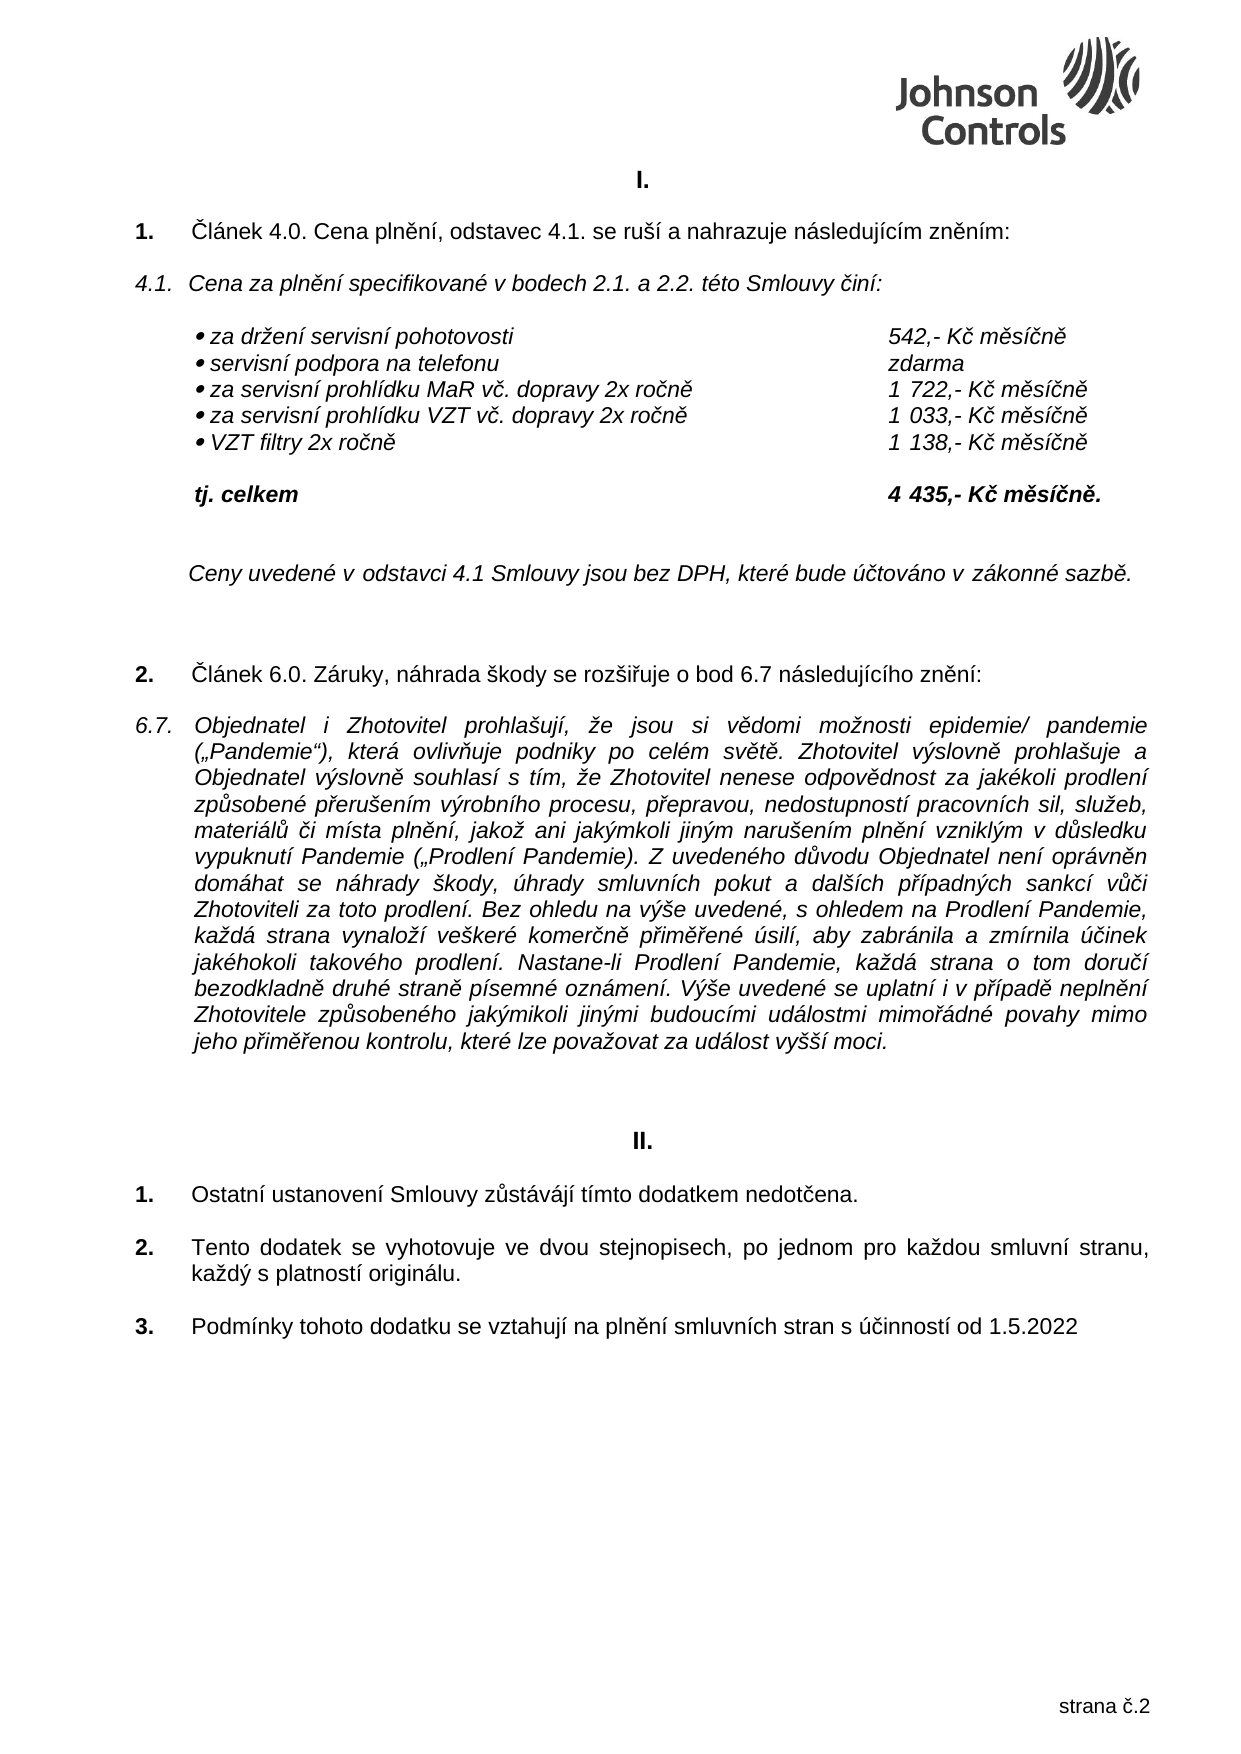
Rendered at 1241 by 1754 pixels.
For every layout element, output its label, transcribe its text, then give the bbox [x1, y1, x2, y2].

list Podmínky tohoto dodatku se vztahují na plnění smluvních stran s účinností od 1.5.2022 [135, 1313, 1150, 1339]
list za držení servisní pohotovosti 542,- Kč měsíčně [194, 323, 1150, 349]
text II. [135, 1126, 1150, 1155]
list Tento dodatek se vyhotovuje ve dvou stejnopisech, po jednom pro každou smluvní stranu, každý s platností originálu. [135, 1234, 1150, 1287]
text tj. celkem 4 435,- Kč měsíčně. [194, 481, 1150, 508]
list VZT filtry 2x ročně 1 138,- Kč měsíčně [194, 428, 1150, 455]
list za servisní prohlídku VZT vč. dopravy 2x ročně 1 033,- Kč měsíčně [194, 402, 1150, 428]
picture [895, 37, 1140, 145]
list servisní podpora na telefonu zdarma [194, 349, 1150, 376]
text I. [135, 165, 1150, 194]
list Ostatní ustanovení Smlouvy zůstávájí tímto dodatkem nedotčena. [135, 1181, 1150, 1208]
list Objednatel i Zhotovitel prohlašují, že jsou si vědomi možnosti epidemie/ pandemie („Pandemie“), která ovlivňuje podniky po celém světě. Zhotovitel výslovně prohlašuje a Objednatel výslovně souhlasí s tím, že Zhotovitel nenese odpovědnost za jakékoli prodlení způsobené přerušením výrobního procesu, přepravou, nedostupností pracovních sil, služeb, materiálů či místa plnění, jakož ani jakýmkoli jiným narušením plnění vzniklým v důsledku vypuknutí Pandemie („Prodlení Pandemie). Z uvedeného důvodu Objednatel není oprávněn domáhat se náhrady škody, úhrady smluvních pokut a dalších případných sankcí vůči Zhotoviteli za toto prodlení. Bez ohledu na výše uvedené, s ohledem na Prodlení Pandemie, každá strana vynaloží veškeré komerčně přiměřené úsilí, aby zabránila a zmírnila účinek jakéhokoli takového prodlení. Nastane-li Prodlení Pandemie, každá strana o tom doručí bezodkladně druhé straně písemné oznámení. Výše uvedené se uplatní i v případě neplnění Zhotovitele způsobeného jakýmikoli jinými budoucími událostmi mimořádné povahy mimo jeho přiměřenou kontrolu, které lze považovat za událost vyšší moci. [135, 712, 1150, 1054]
list Článek 6.0. Záruky, náhrada škody se rozšiřuje o bod 6.7 následujícího znění: [135, 661, 1150, 687]
list za servisní prohlídku MaR vč. dopravy 2x ročně 1 722,- Kč měsíčně [194, 376, 1150, 402]
list Článek 4.0. Cena plnění, odstavec 4.1. se ruší a nahrazuje následujícím zněním: [135, 218, 1150, 244]
list Cena za plnění specifikované v bodech 2.1. a 2.2. této Smlouvy činí: [135, 270, 1150, 297]
text Ceny uvedené v odstavci 4.1 Smlouvy jsou bez DPH, které bude účtováno v zákonné sazbě. [188, 560, 1150, 587]
